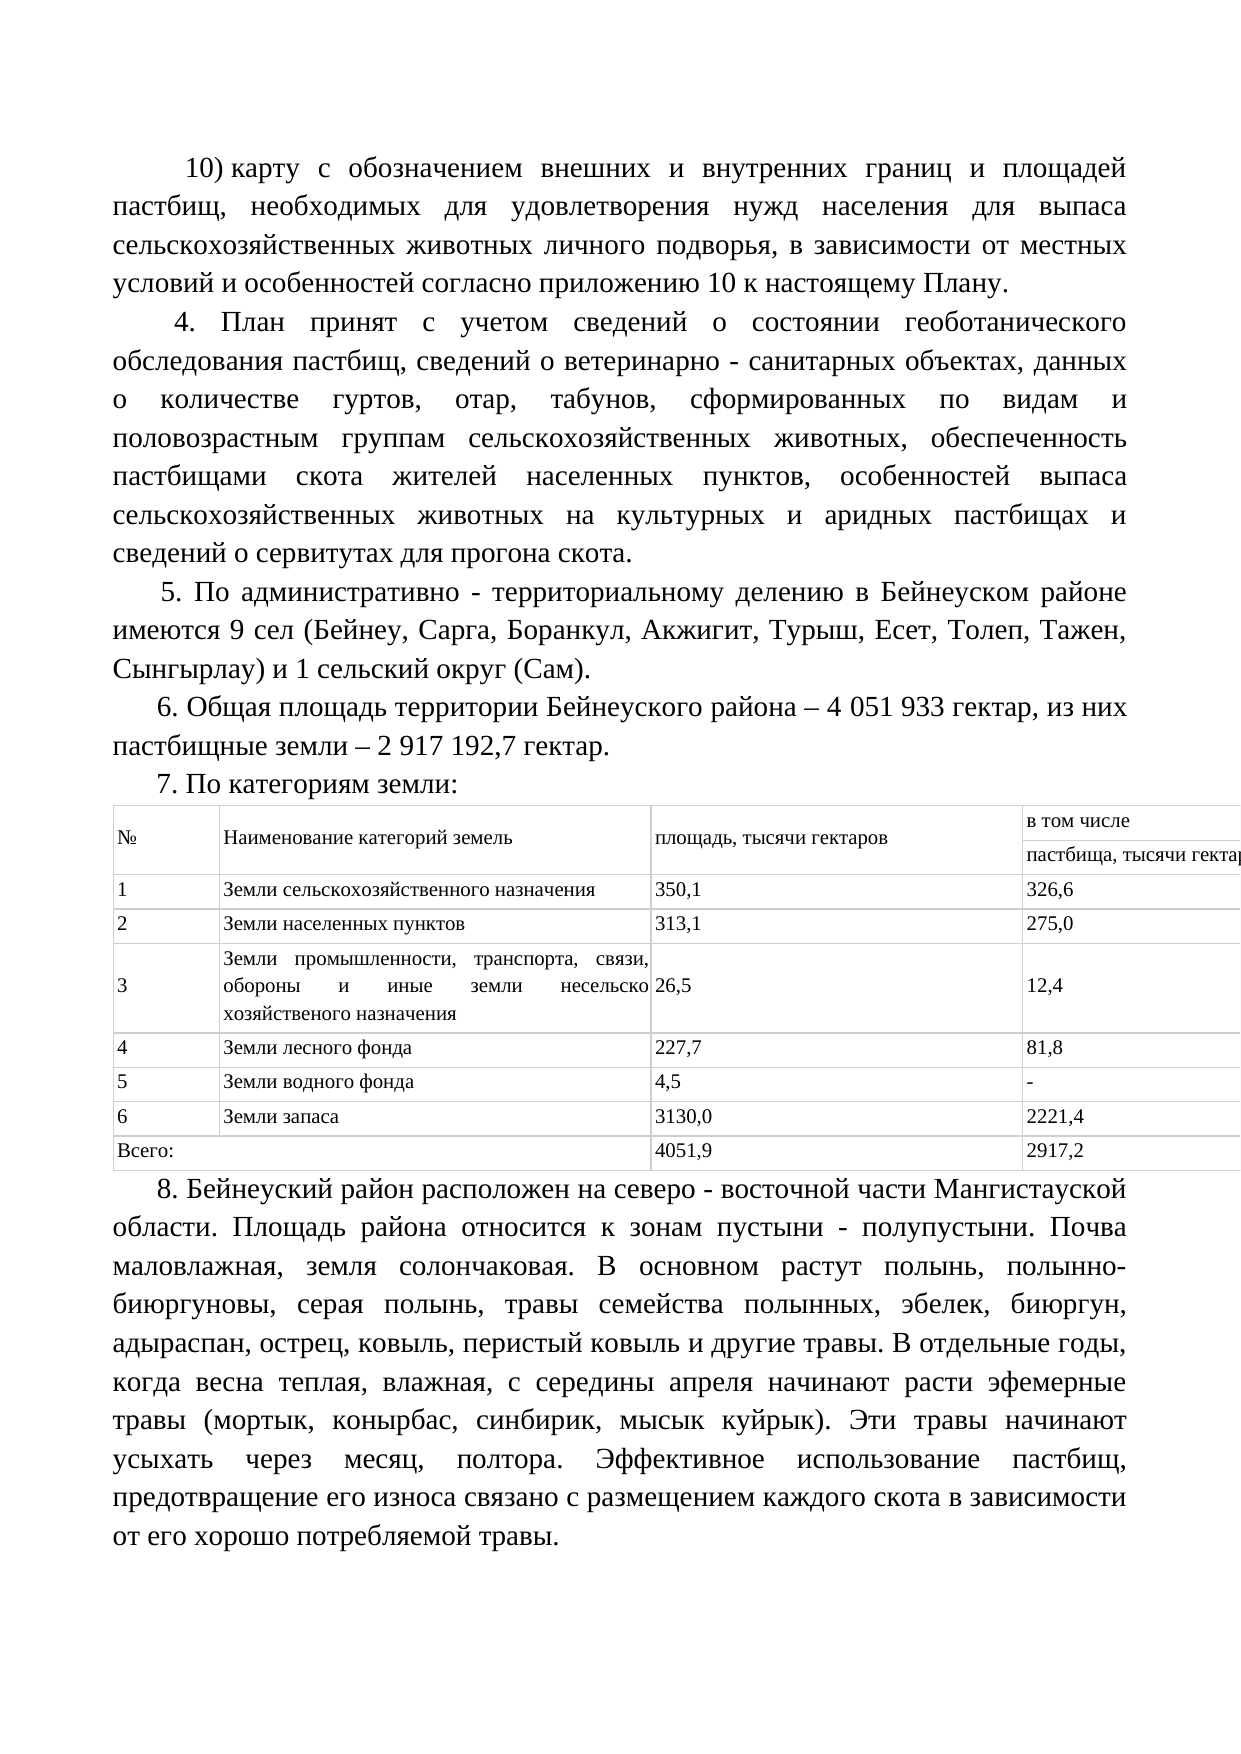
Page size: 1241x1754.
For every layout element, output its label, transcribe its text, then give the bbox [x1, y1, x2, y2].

table_cell 3 [114, 944, 219, 1032]
table_cell 227,7 [652, 1034, 1022, 1067]
table_cell 313,1 [652, 910, 1022, 943]
table_header № [114, 806, 219, 874]
table_cell Земли промышленности, транспорта, связи, обороны и иные земли несельско хозяйственого назначения [220, 944, 650, 1032]
table_cell 12,4 [1023, 944, 1240, 1032]
table_cell Земли населенных пунктов [220, 910, 650, 943]
table_cell 275,0 [1023, 910, 1240, 943]
table_cell 2221,4 [1023, 1102, 1240, 1135]
table_cell 5 [114, 1068, 219, 1101]
table_cell Земли лесного фонда [220, 1034, 650, 1067]
table_cell 350,1 [652, 875, 1022, 908]
table_cell 26,5 [652, 944, 1022, 1032]
table_cell 1 [114, 875, 219, 908]
table_cell 4,5 [652, 1068, 1022, 1101]
text 5. По административно - территориальному делению в Бейнеуском районе имеются 9 сел (Бейнеу, Сарга, Боранкул, Акжигит, Турыш, Есет, Толеп, Тажен, Сынгырлау) и 1 сельский округ (Сам). [112, 574, 1128, 684]
table_cell 326,6 [1023, 875, 1240, 908]
text 10) карту с обозначением внешних и внутренних границ и площадей пастбищ, необходимых для удовлетворения нужд населения для выпаса сельскохозяйственных животных личного подворья, в зависимости от местных условий и особенностей согласно приложению 10 к настоящему Плану. [112, 150, 1128, 299]
table_cell 3130,0 [652, 1102, 1022, 1135]
table_header Наименование категорий земель [220, 806, 650, 874]
table_header в том числе [1023, 806, 1240, 839]
table_cell Земли запаса [220, 1102, 650, 1135]
table_cell - [1023, 1068, 1240, 1101]
table_cell Земли сельскохозяйственного назначения [220, 875, 650, 908]
table_cell 6 [114, 1102, 219, 1135]
table_cell Земли водного фонда [220, 1068, 650, 1101]
table_cell 4 [114, 1034, 219, 1067]
text 7. По категориям земли: [112, 767, 1128, 800]
text 4. План принят с учетом сведений о состоянии геоботанического обследования пастбищ, сведений о ветеринарно - санитарных объектах, данных о количестве гуртов, отар, табунов, сформированных по видам и половозрастным группам сельскохозяйственных животных, обеспеченность пастбищами скота жителей населенных пунктов, особенностей выпаса сельскохозяйственных животных на культурных и аридных пастбищах и сведений о сервитутах для прогона скота. [112, 304, 1128, 569]
table_cell 2917,2 [1023, 1137, 1240, 1170]
text 8. Бейнеуский район расположен на северо - восточной части Мангистауской области. Площадь района относится к зонам пустыни - полупустыни. Почва маловлажная, земля солончаковая. В основном растут полынь, полынно-биюргуновы, серая полынь, травы семейства полынных, эбелек, биюргун, адыраспан, острец, ковыль, перистый ковыль и другие травы. В отдельные годы, когда весна теплая, влажная, с середины апреля начинают расти эфемерные травы (мортык, конырбас, синбирик, мысык куйрык). Эти травы начинают усыхать через месяц, полтора. Эффективное использование пастбищ, предотвращение его износа связано с размещением каждого скота в зависимости от его хорошо потребляемой травы. [112, 1171, 1128, 1551]
table_cell 81,8 [1023, 1034, 1240, 1067]
table_cell Всего: [114, 1137, 650, 1170]
table_cell 4051,9 [652, 1137, 1022, 1170]
table_cell пастбища, тысячи гектаров [1023, 841, 1240, 874]
table_cell 2 [114, 910, 219, 943]
table_header площадь, тысячи гектаров [652, 806, 1022, 874]
text 6. Общая площадь территории Бейнеуского района – 4 051 933 гектар, из них пастбищные земли – 2 917 192,7 гектар. [112, 689, 1128, 762]
